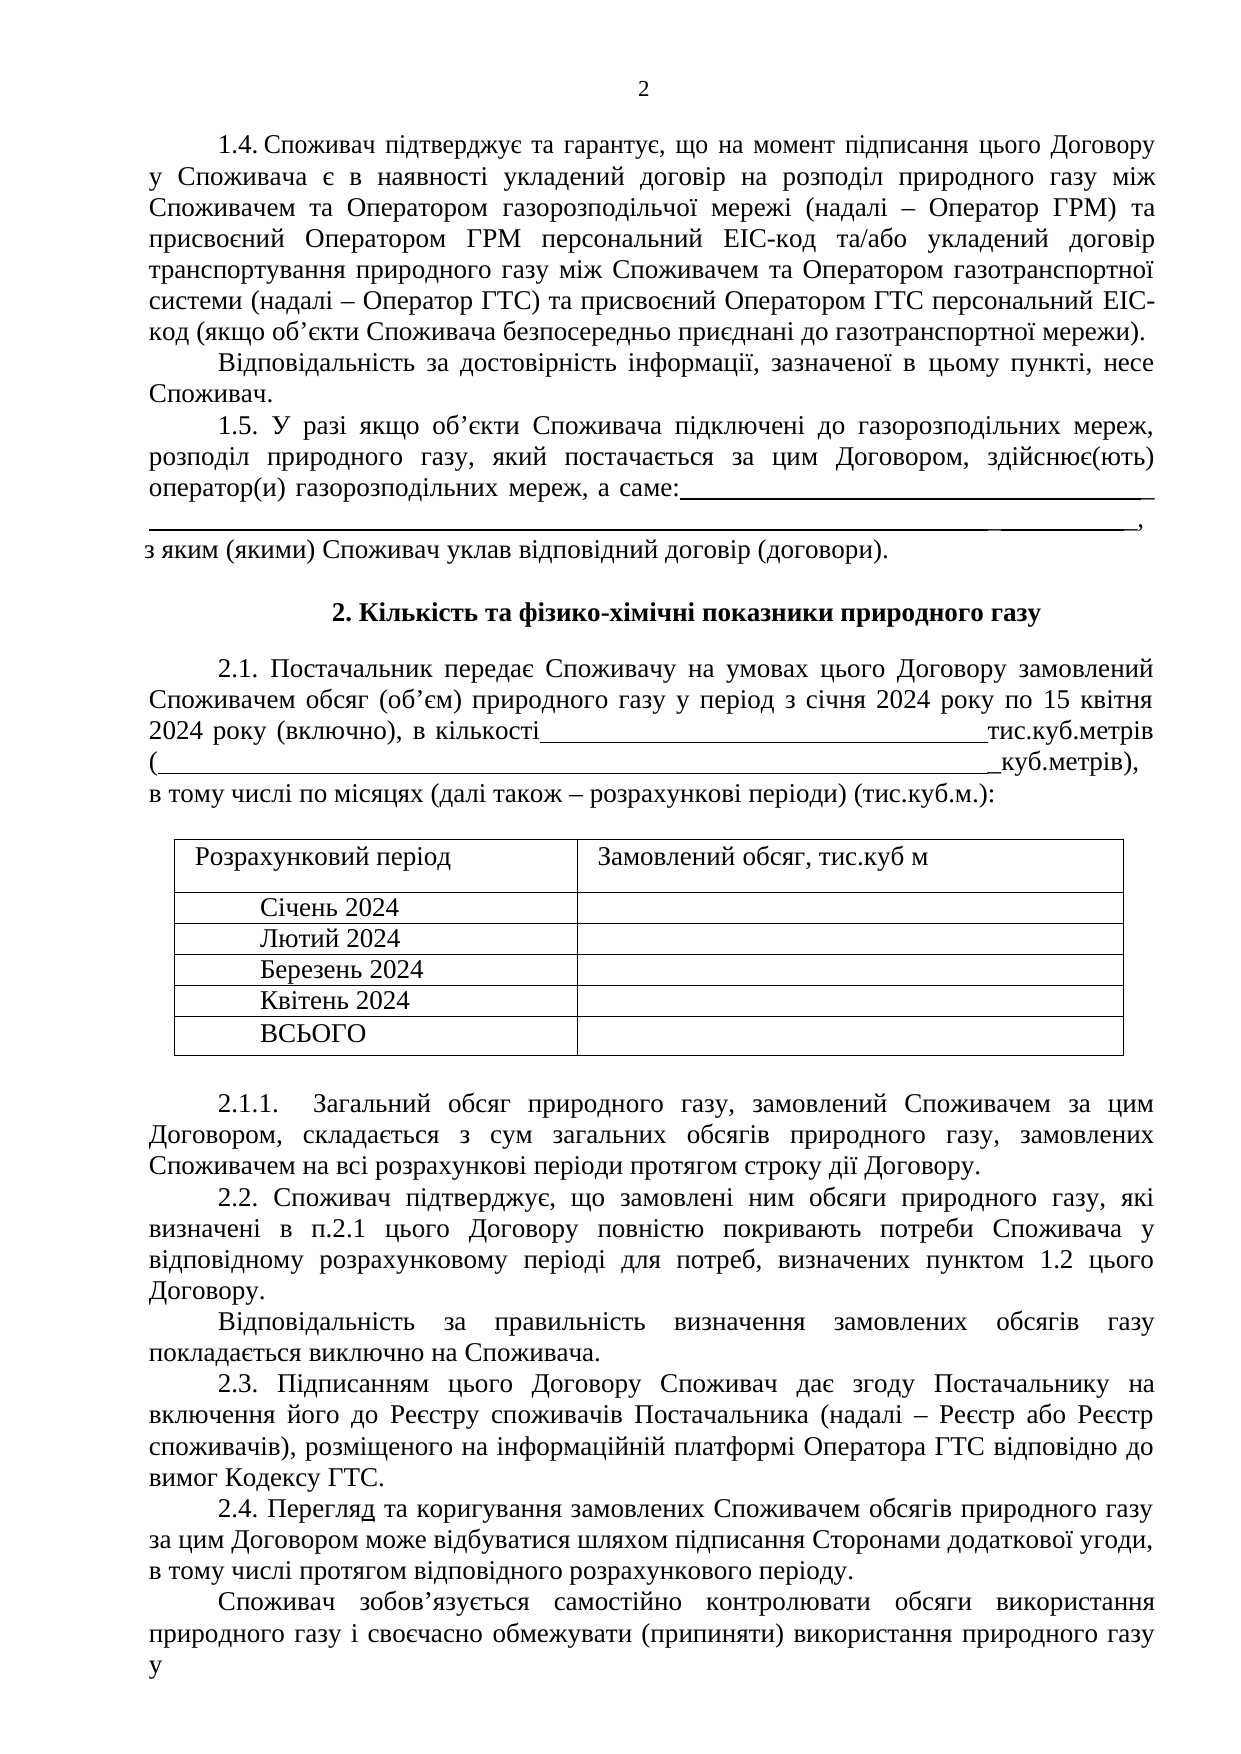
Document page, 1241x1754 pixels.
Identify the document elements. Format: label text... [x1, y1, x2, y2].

subtitle Кількість та фізико-хімічні показники природного газу [332, 596, 1188, 627]
table_cell [578, 924, 1123, 954]
table_cell [578, 955, 1123, 985]
text Відповідальність за достовірність інформації, зазначеної в цьому пункті, несе Споживач. [149, 346, 1154, 409]
table_cell Січень 2024 [175, 893, 577, 923]
list Підписанням цього Договору Споживач дає згоду Постачальнику на включення його до Реєстру споживачів Постачальника (надалі – Реєстр або Реєстр споживачів), розміщеного на інформаційній платформі Оператора ГТС відповідно до вимог Кодексу ГТС. [149, 1367, 1155, 1492]
table_cell Лютий 2024 [175, 924, 577, 954]
list Перегляд та коригування замовлених Споживачем обсягів природного газу за цим Договором може відбуватися шляхом підписання Сторонами додаткової угоди, в тому числі протягом відповідного розрахункового періоду. [149, 1492, 1154, 1586]
text _ _, з яким (якими) Споживач уклав відповідний договір (договори). [144, 502, 1144, 565]
table_cell Квітень 2024 [175, 986, 577, 1016]
table_cell [578, 893, 1123, 923]
table_cell Березень 2024 [175, 955, 577, 985]
table_cell [578, 986, 1123, 1016]
table_cell [578, 1017, 1123, 1055]
text Відповідальність за правильність визначення замовлених обсягів газу покладається виключно на Споживача. [149, 1305, 1155, 1367]
list Загальний обсяг природного газу, замовлений Споживачем за цим Договором, складається з сум загальних обсягів природного газу, замовлених Споживачем на всі розрахункові періоди протягом строку дії Договору. [149, 1087, 1154, 1180]
table_header Замовлений обсяг, тис.куб м [578, 840, 1123, 892]
list Постачальник передає Споживачу на умовах цього Договору замовлений Споживачем обсяг (об’єм) природного газу у період з січня 2024 року по 15 квітня 2024 року (включно), в кількості тис.куб.метрів ( _куб.метрів), в тому числі по місяцях (далі також – розрахункові періоди) (тис.куб.м.): [149, 652, 1155, 808]
list У разі якщо об’єкти Споживача підключені до газорозподільних мереж, розподіл природного газу, який постачається за цим Договором, здійснює(ють) оператор(и) газорозподільних мереж, а саме: _ [149, 409, 1155, 502]
list Споживач підтверджує та гарантує, що на момент підписання цього Договору у Споживача є в наявності укладений договір на розподіл природного газу між Споживачем та Оператором газорозподільчої мережі (надалі – Оператор ГРМ) та присвоєний Оператором ГРМ персональний EIC-код та/або укладений договір транспортування природного газу між Споживачем та Оператором газотранспортної системи (надалі – Оператор ГТС) та присвоєний Оператором ГТС персональний EIC- код (якщо об’єкти Споживача безпосередньо приєднані до газотранспортної мережи). [149, 128, 1155, 346]
list Споживач підтверджує, що замовлені ним обсяги природного газу, які визначені в п.2.1 цього Договору повністю покривають потреби Споживача у відповідному розрахунковому періоді для потреб, визначених пунктом 1.2 цього Договору. [149, 1181, 1154, 1305]
table_header Розрахунковий період [175, 840, 577, 892]
text Споживач зобов’язується самостійно контролювати обсяги використання природного газу і своєчасно обмежувати (припиняти) використання природного газу у [149, 1586, 1155, 1679]
table_cell ВСЬОГО [175, 1017, 577, 1055]
